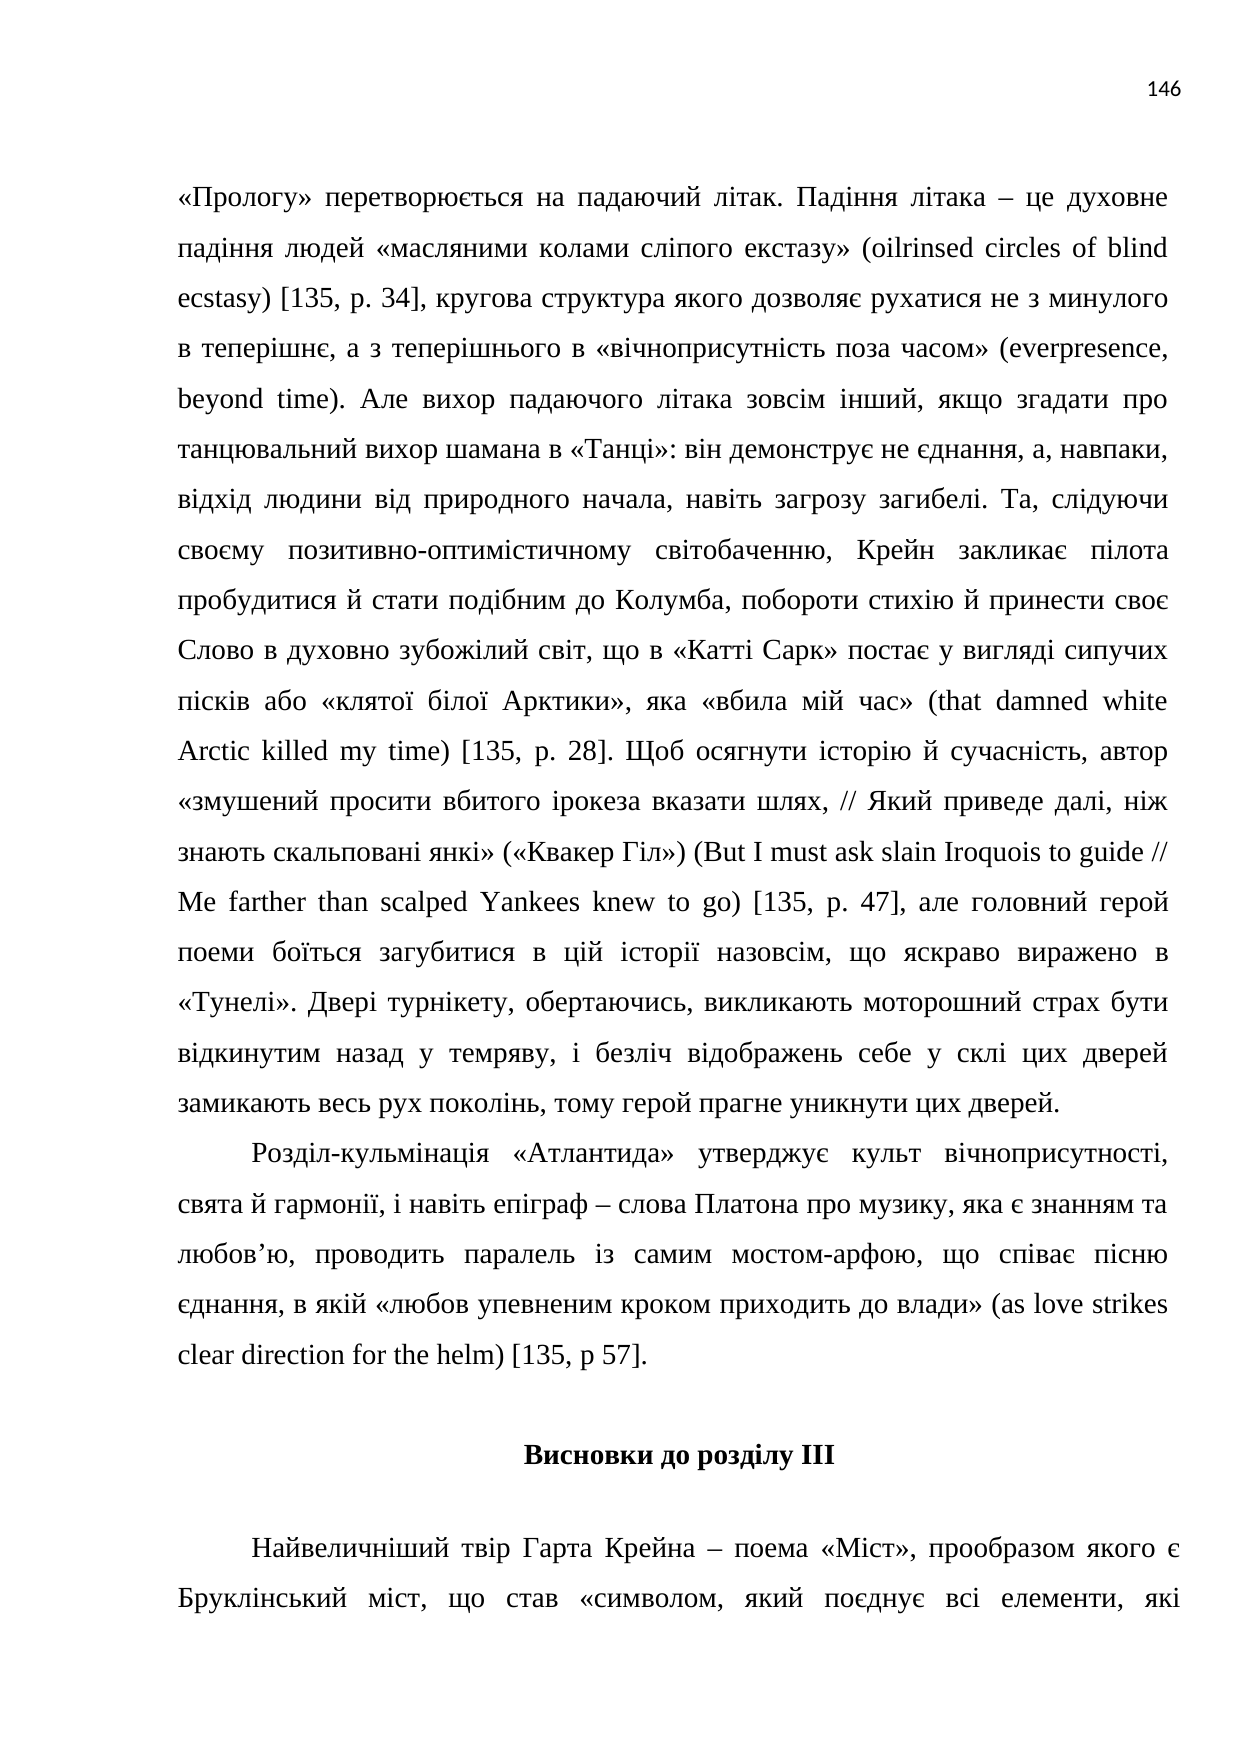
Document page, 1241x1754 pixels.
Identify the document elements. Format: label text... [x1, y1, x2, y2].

text Розділ-кульмінація «Атлантида» утверджує культ вічноприсутності, свята й гармонії, і навіть епіграф – слова Платона про музику, яка є знанням та любов’ю, проводить паралель із самим мостом-арфою, що співає пісню єднання, в якій «любов упевненим кроком приходить до влади» (as lovе strikes clear direction for the helm) [135, p 57]. [177, 1136, 1169, 1370]
subtitle Висновки до розділу ІІІ [177, 1437, 1181, 1471]
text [177, 179, 1169, 1119]
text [177, 1530, 1181, 1614]
